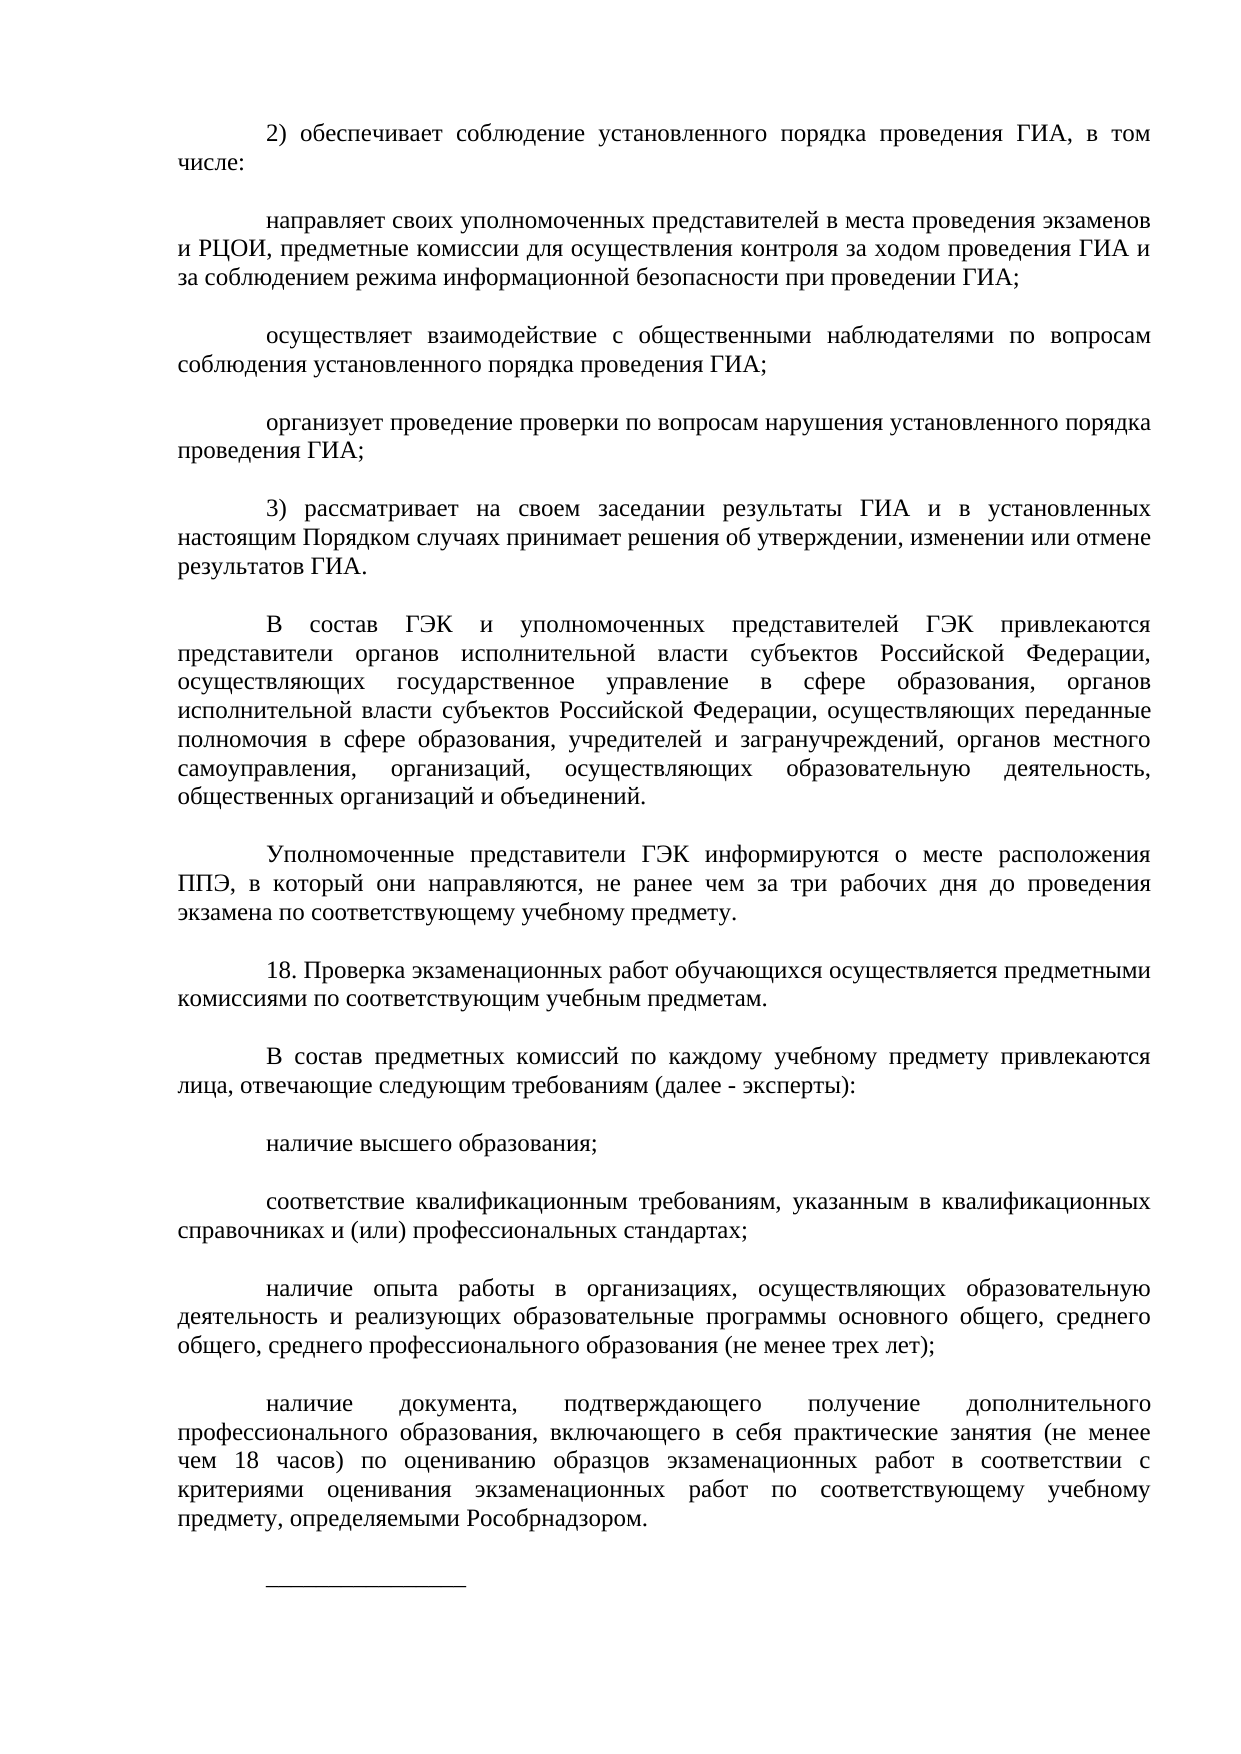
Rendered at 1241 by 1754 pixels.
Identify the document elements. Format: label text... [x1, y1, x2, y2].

text Уполномоченные представители ГЭК информируются о месте расположения ППЭ, в который они направляются, не ранее чем за три рабочих дня до проведения экзамена по соответствующему учебному предмету. [177, 839, 1152, 926]
text В состав предметных комиссий по каждому учебному предмету привлекаются лица, отвечающие следующим требованиям (далее - эксперты): [177, 1041, 1152, 1099]
text соответствие квалификационным требованиям, указанным в квалификационных справочниках и (или) профессиональных стандартах; [177, 1186, 1152, 1243]
text осуществляет взаимодействие с общественными наблюдателями по вопросам соблюдения установленного порядка проведения ГИА; [177, 320, 1152, 378]
text наличие высшего образования; [177, 1128, 1152, 1157]
text В состав ГЭК и уполномоченных представителей ГЭК привлекаются представители органов исполнительной власти субъектов Российской Федерации, осуществляющих государственное управление в сфере образования, органов исполнительной власти субъектов Российской Федерации, осуществляющих переданные полномочия в сфере образования, учредителей и загранучреждений, органов местного самоуправления, организаций, осуществляющих образовательную деятельность, общественных организаций и объединений. [177, 609, 1152, 810]
text 18. Проверка экзаменационных работ обучающихся осуществляется предметными комиссиями по соответствующим учебным предметам. [177, 955, 1152, 1012]
text направляет своих уполномоченных представителей в места проведения экзаменов и РЦОИ, предметные комиссии для осуществления контроля за ходом проведения ГИА и за соблюдением режима информационной безопасности при проведении ГИА; [177, 205, 1152, 291]
text 2) обеспечивает соблюдение установленного порядка проведения ГИА, в том числе: [177, 118, 1152, 176]
text 3) рассматривает на своем заседании результаты ГИА и в установленных настоящим Порядком случаях принимает решения об утверждении, изменении или отмене результатов ГИА. [177, 493, 1152, 580]
text наличие опыта работы в организациях, осуществляющих образовательную деятельность и реализующих образовательные программы основного общего, среднего общего, среднего профессионального образования (не менее трех лет); [177, 1273, 1152, 1359]
text наличие документа, подтверждающего получение дополнительного профессионального образования, включающего в себя практические занятия (не менее чем 18 часов) по оцениванию образцов экзаменационных работ в соответствии с критериями оценивания экзаменационных работ по соответствующему учебному предмету, определяемыми Рособрнадзором. [177, 1388, 1152, 1532]
text ________________ [177, 1561, 1152, 1590]
text организует проведение проверки по вопросам нарушения установленного порядка проведения ГИА; [177, 407, 1152, 464]
